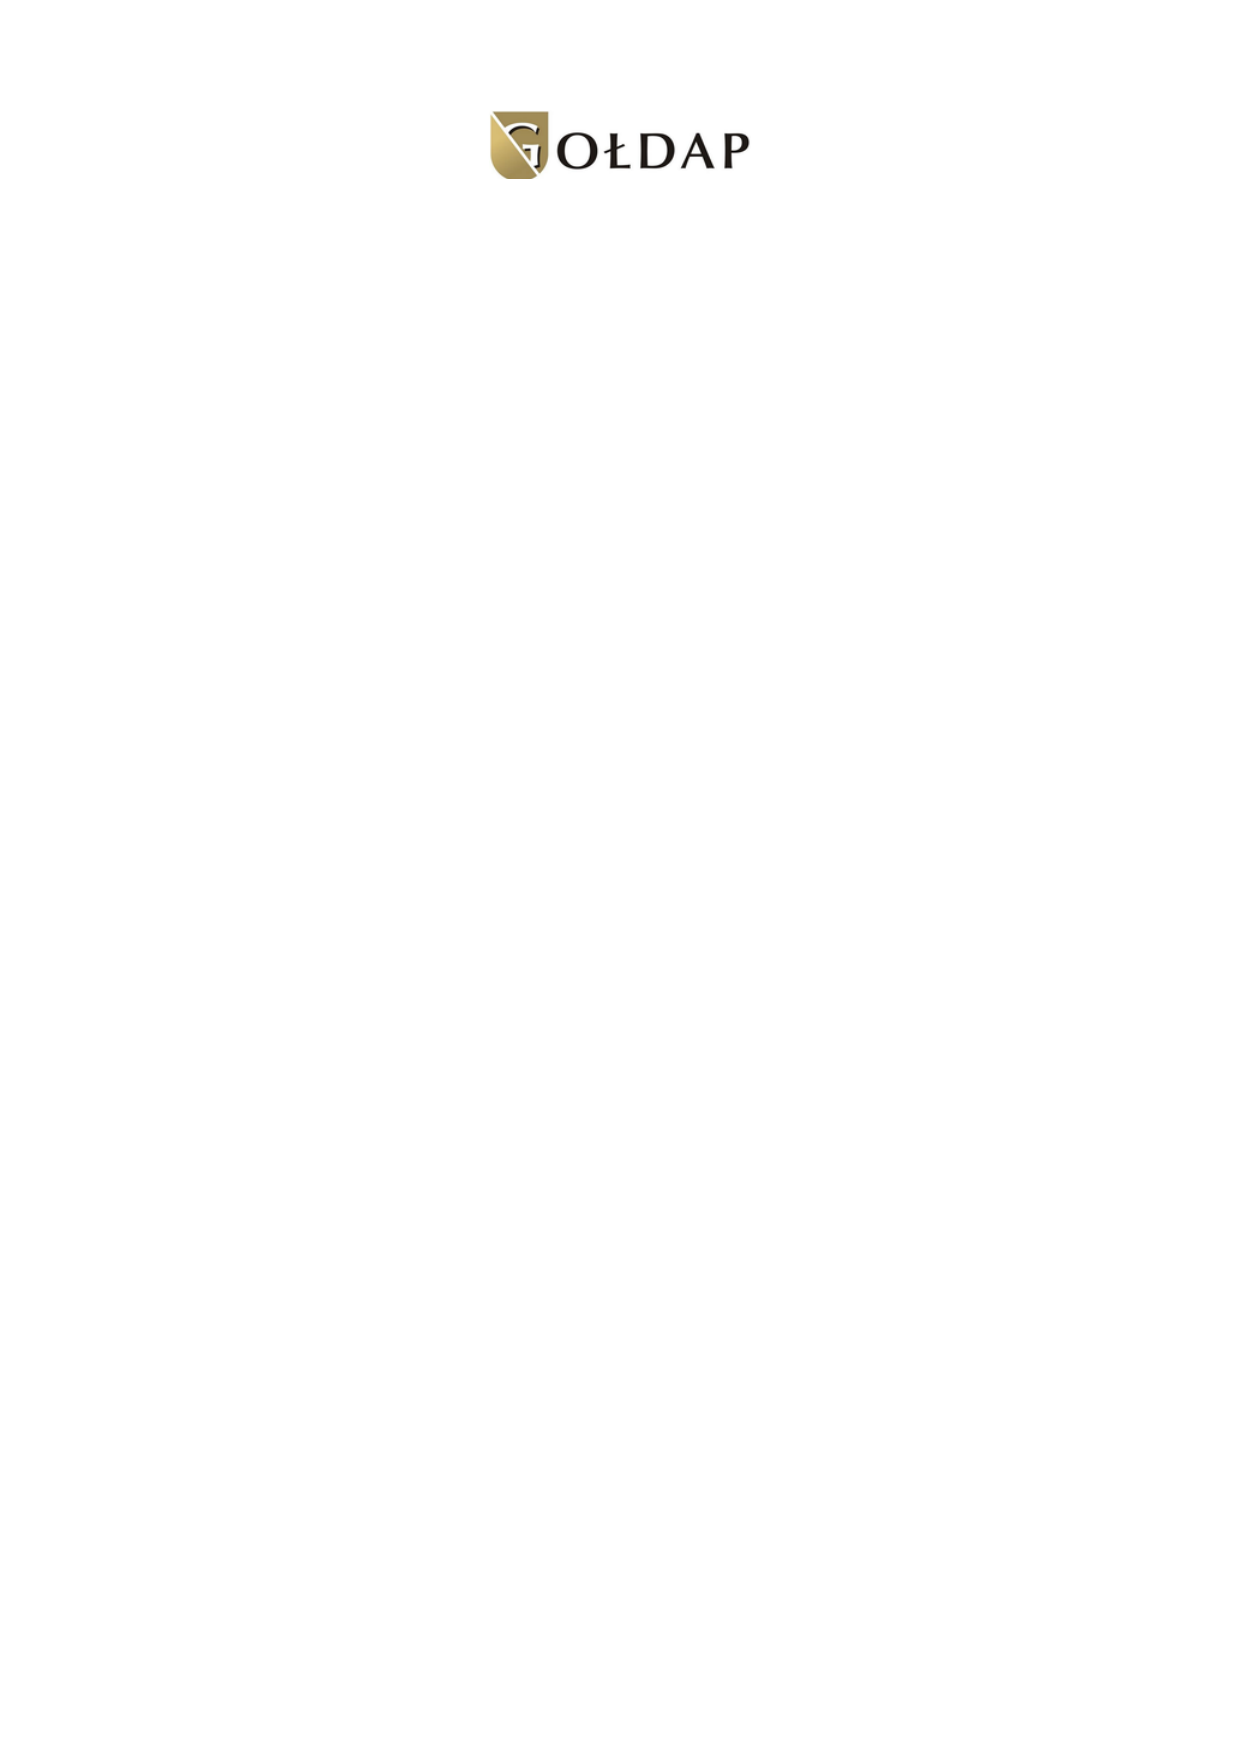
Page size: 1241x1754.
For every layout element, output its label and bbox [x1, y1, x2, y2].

picture [488, 110, 752, 179]
